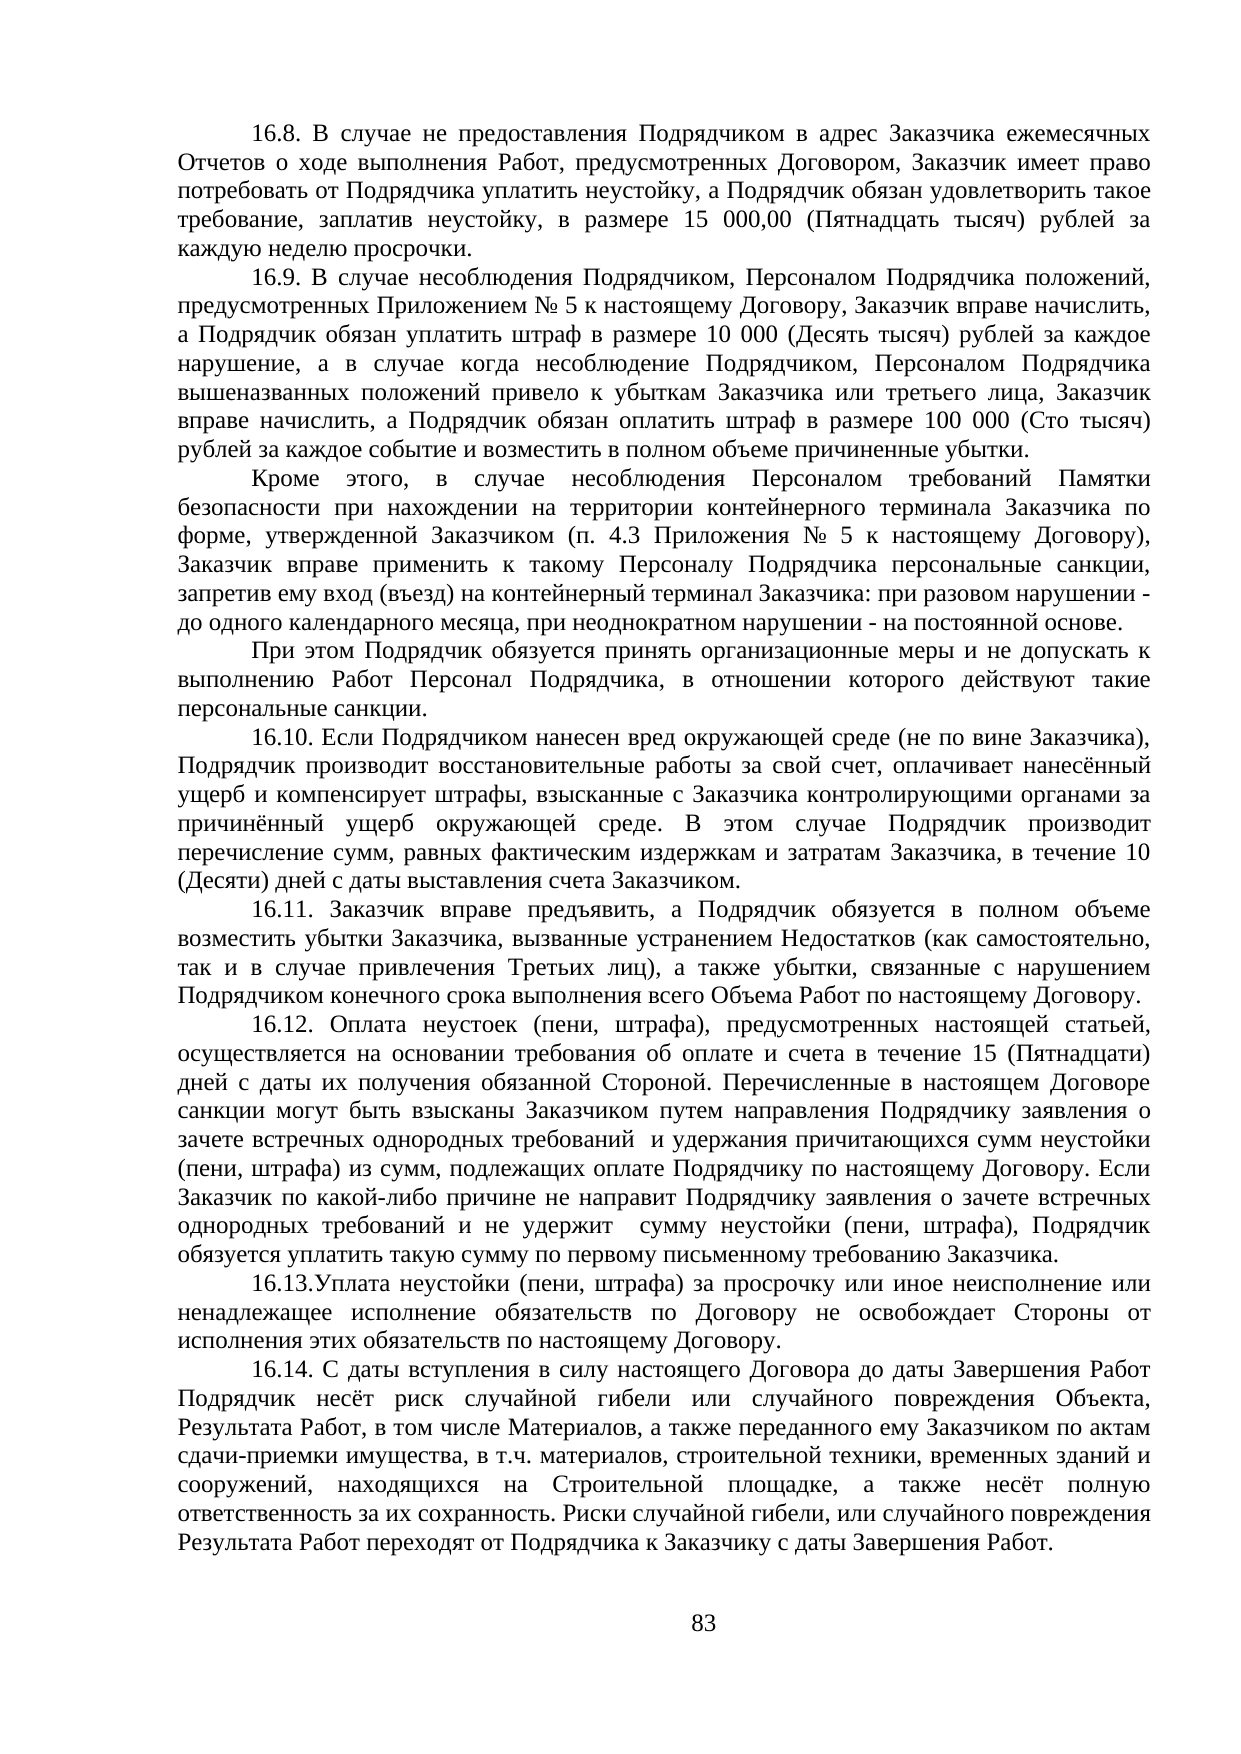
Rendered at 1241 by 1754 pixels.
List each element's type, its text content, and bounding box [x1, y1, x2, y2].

text 16.14. С даты вступления в силу настоящего Договора до даты Завершения Работ Подрядчик несёт риск случайной гибели или случайного повреждения Объекта, Результата Работ, в том числе Материалов, а также переданного ему Заказчиком по актам сдачи-приемки имущества, в т.ч. материалов, строительной техники, временных зданий и сооружений, находящихся на Строительной площадке, а также несёт полную ответственность за их сохранность. Риски случайной гибели, или случайного повреждения Результата Работ переходят от Подрядчика к Заказчику с даты Завершения Работ. [177, 1354, 1152, 1556]
text 16.12. Оплата неустоек (пени, штрафа), предусмотренных настоящей статьей, осуществляется на основании требования об оплате и счета в течение 15 (Пятнадцати) дней с даты их получения обязанной Стороной. Перечисленные в настоящем Договоре санкции могут быть взысканы Заказчиком путем направления Подрядчику заявления о зачете встречных однородных требований и удержания причитающихся сумм неустойки (пени, штрафа) из сумм, подлежащих оплате Подрядчику по настоящему Договору. Если Заказчик по какой-либо причине не направит Подрядчику заявления о зачете встречных однородных требований и не удержит сумму неустойки (пени, штрафа), Подрядчик обязуется уплатить такую сумму по первому письменному требованию Заказчика. [177, 1009, 1152, 1268]
text При этом Подрядчик обязуется принять организационные меры и не допускать к выполнению Работ Персонал Подрядчика, в отношении которого действуют такие персональные санкции. [177, 636, 1152, 722]
text 16.11. Заказчик вправе предъявить, а Подрядчик обязуется в полном объеме возместить убытки Заказчика, вызванные устранением Недостатков (как самостоятельно, так и в случае привлечения Третьих лиц), а также убытки, связанные с нарушением Подрядчиком конечного срока выполнения всего Объема Работ по настоящему Договору. [177, 894, 1152, 1009]
text 16.10. Если Подрядчиком нанесен вред окружающей среде (не по вине Заказчика), Подрядчик производит восстановительные работы за свой счет, оплачивает нанесённый ущерб и компенсирует штрафы, взысканные с Заказчика контролирующими органами за причинённый ущерб окружающей среде. В этом случае Подрядчик производит перечисление сумм, равных фактическим издержкам и затратам Заказчика, в течение 10 (Десяти) дней с даты выставления счета Заказчиком. [177, 722, 1152, 894]
text 16.13.Уплата неустойки (пени, штрафа) за просрочку или иное неисполнение или ненадлежащее исполнение обязательств по Договору не освобождает Стороны от исполнения этих обязательств по настоящему Договору. [177, 1268, 1152, 1354]
text Кроме этого, в случае несоблюдения Персоналом требований Памятки безопасности при нахождении на территории контейнерного терминала Заказчика по форме, утвержденной Заказчиком (п. 4.3 Приложения № 5 к настоящему Договору), Заказчик вправе применить к такому Персоналу Подрядчика персональные санкции, запретив ему вход (въезд) на контейнерный терминал Заказчика: при разовом нарушении - до одного календарного месяца, при неоднократном нарушении - на постоянной основе. [177, 463, 1152, 636]
text 16.9. В случае несоблюдения Подрядчиком, Персоналом Подрядчика положений, предусмотренных Приложением № 5 к настоящему Договору, Заказчик вправе начислить, а Подрядчик обязан уплатить штраф в размере 10 000 (Десять тысяч) рублей за каждое нарушение, а в случае когда несоблюдение Подрядчиком, Персоналом Подрядчика вышеназванных положений привело к убыткам Заказчика или третьего лица, Заказчик вправе начислить, а Подрядчик обязан оплатить штраф в размере 100 000 (Сто тысяч) рублей за каждое событие и возместить в полном объеме причиненные убытки. [177, 262, 1152, 463]
text 16.8. В случае не предоставления Подрядчиком в адрес Заказчика ежемесячных Отчетов о ходе выполнения Работ, предусмотренных Договором, Заказчик имеет право потребовать от Подрядчика уплатить неустойку, а Подрядчик обязан удовлетворить такое требование, заплатив неустойку, в размере 15 000,00 (Пятнадцать тысяч) рублей за каждую неделю просрочки. [177, 118, 1152, 262]
